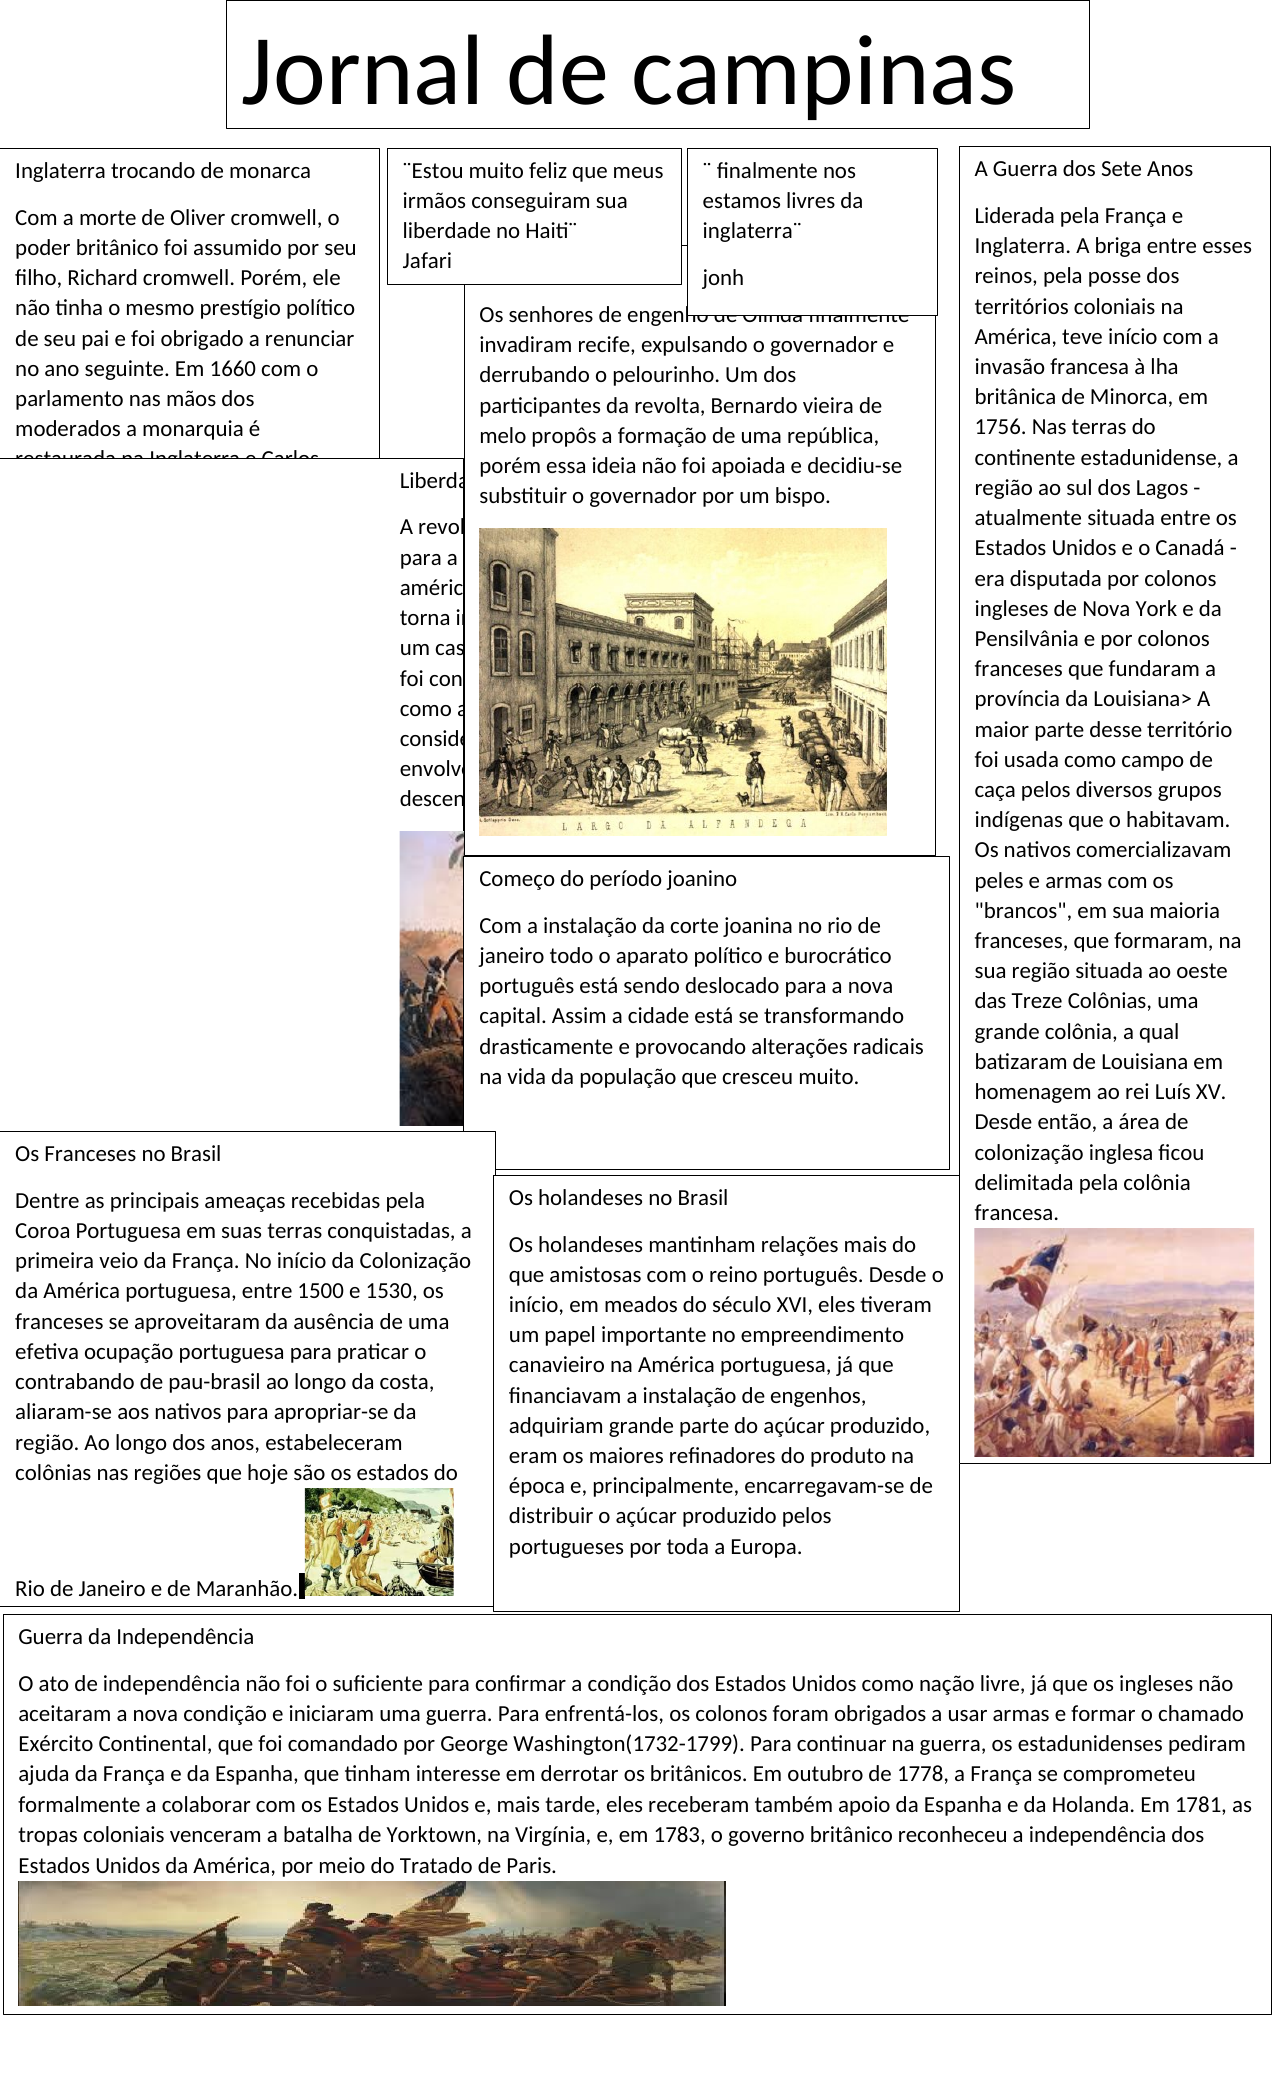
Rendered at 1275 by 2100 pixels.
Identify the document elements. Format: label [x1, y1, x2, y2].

picture [479, 528, 887, 836]
picture [304, 1488, 454, 1596]
picture [399, 831, 464, 1126]
picture [974, 1228, 1255, 1457]
picture [18, 1881, 726, 2006]
